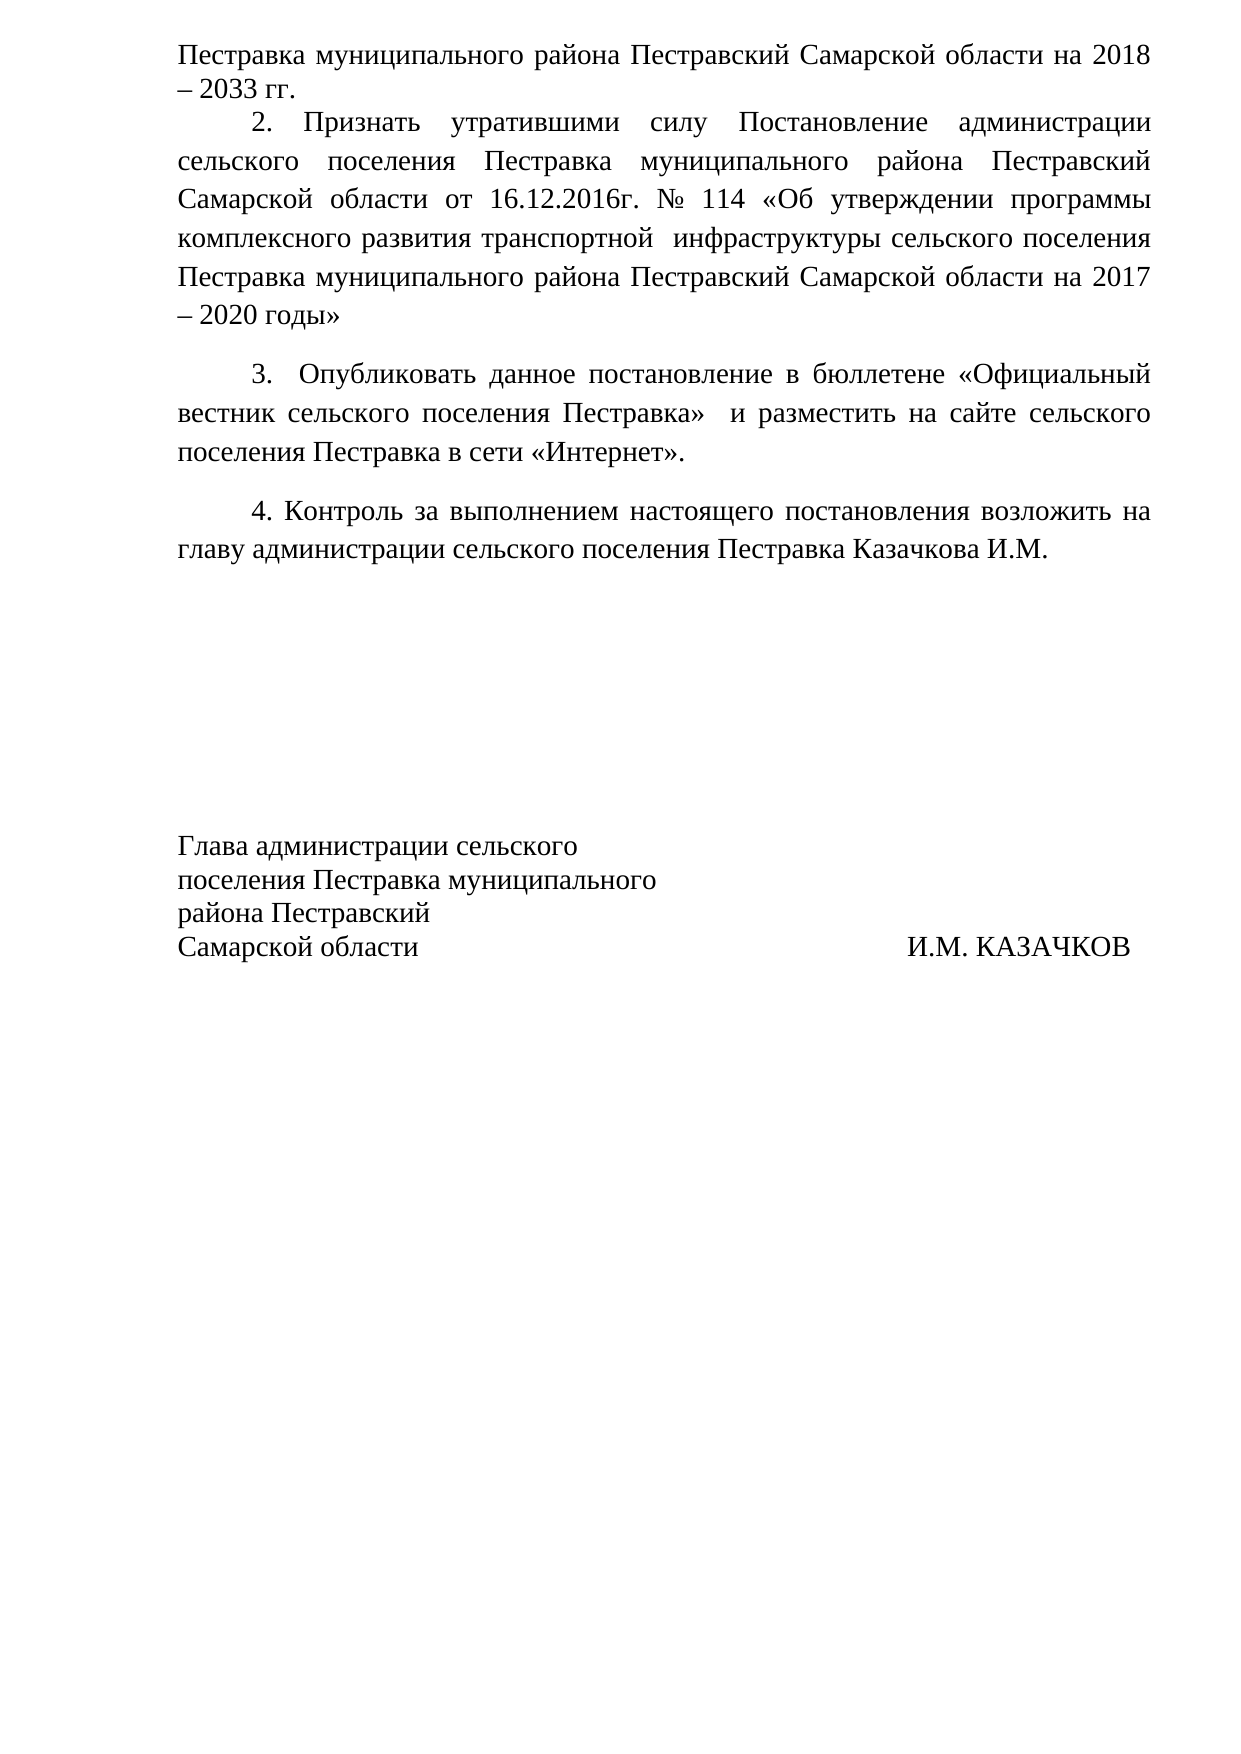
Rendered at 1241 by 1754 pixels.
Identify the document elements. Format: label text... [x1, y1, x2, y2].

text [177, 37, 1152, 104]
text 2. Признать утратившими силу Постановление администрации сельского поселения Пестравка муниципального района Пестравский Самарской области от 16.12.2016г. № 114 «Об утверждении программы комплексного развития транспортной инфраструктуры сельского поселения Пестравка муниципального района Пестравский Самарской области на 2017 – 2020 годы» [177, 104, 1152, 331]
text Самарской области И.М. КАЗАЧКОВ [177, 929, 1152, 963]
text поселения Пестравка муниципального [177, 862, 1152, 896]
text 3. Опубликовать данное постановление в бюллетене «Официальный вестник сельского поселения Пестравка» и разместить на сайте сельского поселения Пестравка в сети «Интернет». [177, 357, 1152, 467]
text Глава администрации сельского [177, 828, 1152, 862]
text района Пестравский [177, 896, 1152, 929]
text 4. Контроль за выполнением настоящего постановления возложить на главу администрации сельского поселения Пестравка Казачкова И.М. [177, 493, 1152, 565]
